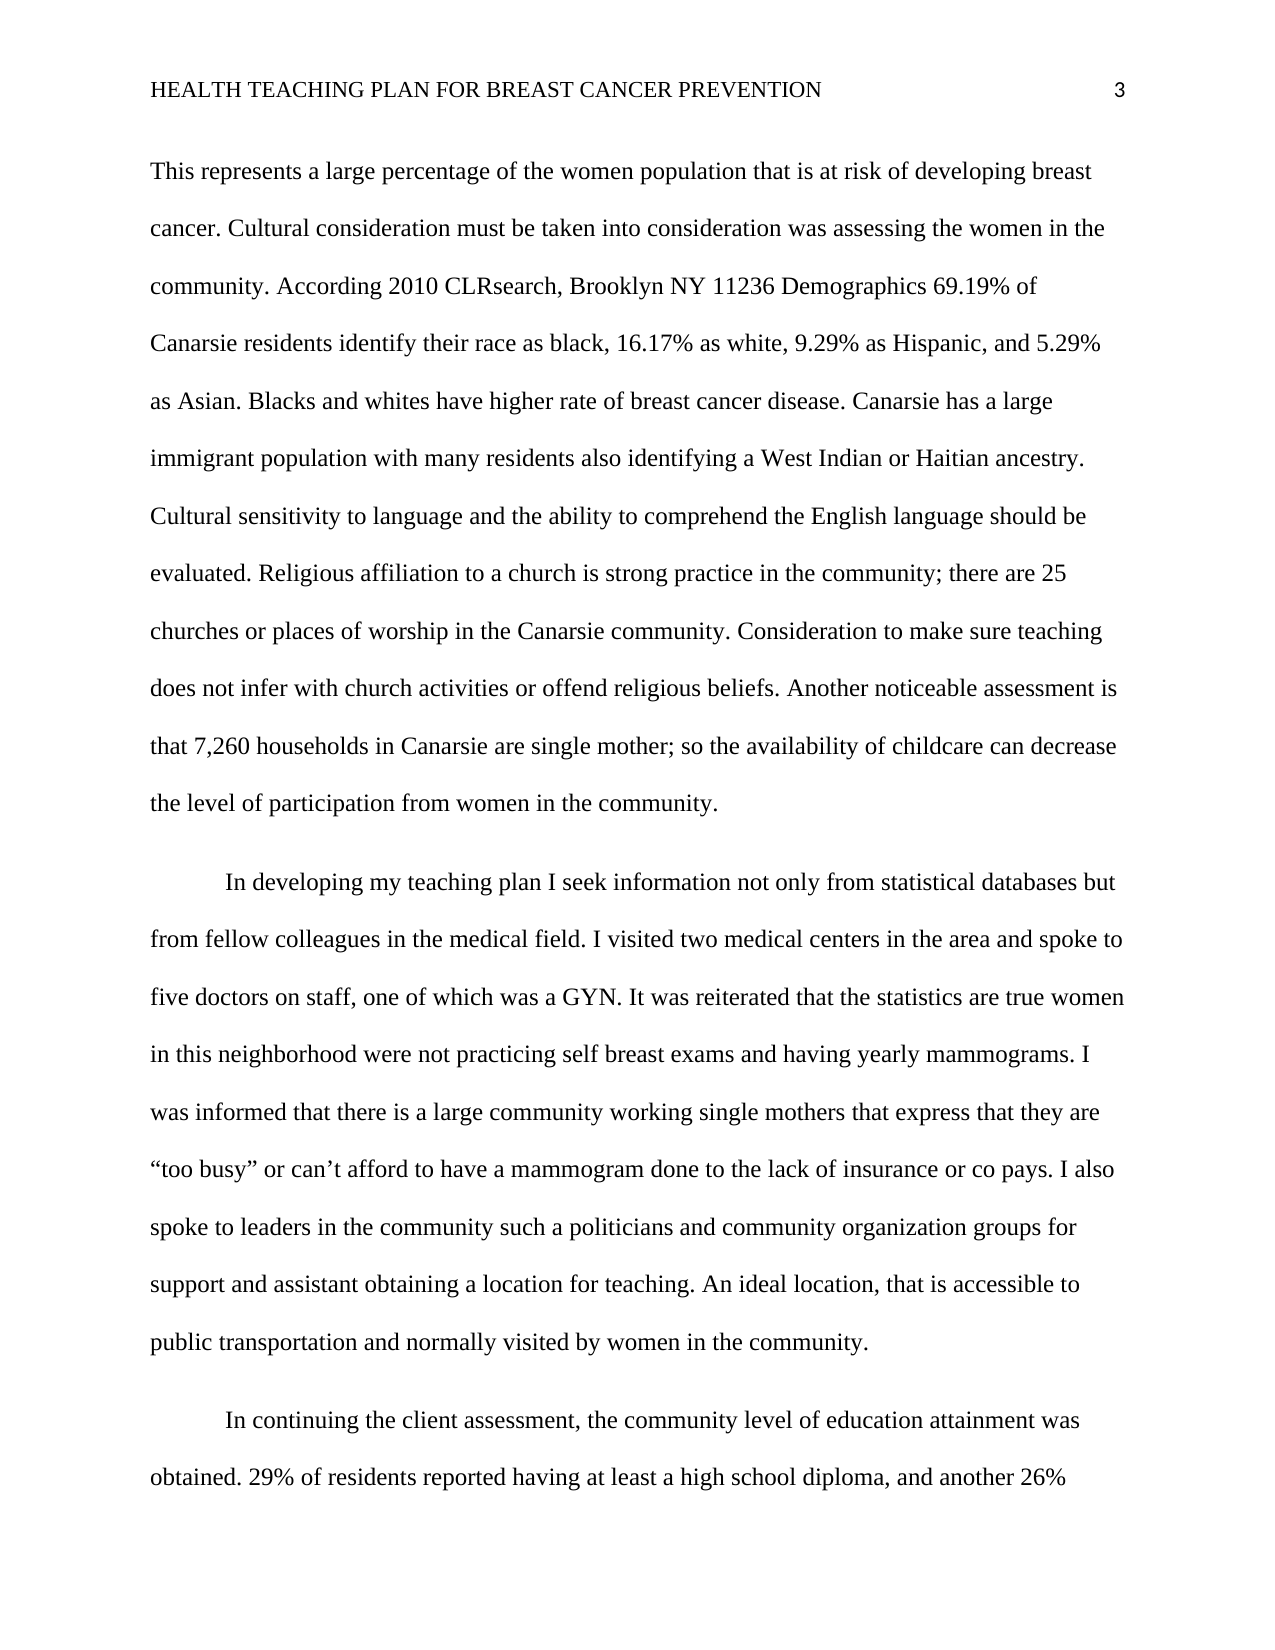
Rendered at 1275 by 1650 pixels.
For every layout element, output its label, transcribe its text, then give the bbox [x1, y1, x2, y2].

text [150, 156, 1125, 817]
text In developing my teaching plan I seek information not only from statistical databases but from fellow colleagues in the medical field. I visited two medical centers in the area and spoke to five doctors on staff, one of which was a GYN. It was reiterated that the statistics are true women in this neighborhood were not practicing self breast exams and having yearly mammograms. I was informed that there is a large community working single mothers that express that they are “too busy” or can’t afford to have a mammogram done to the lack of insurance or co pays. I also spoke to leaders in the community such a politicians and community organization groups for support and assistant obtaining a location for teaching. An ideal location, that is accessible to public transportation and normally visited by women in the community. [150, 867, 1125, 1355]
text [150, 1405, 1125, 1491]
